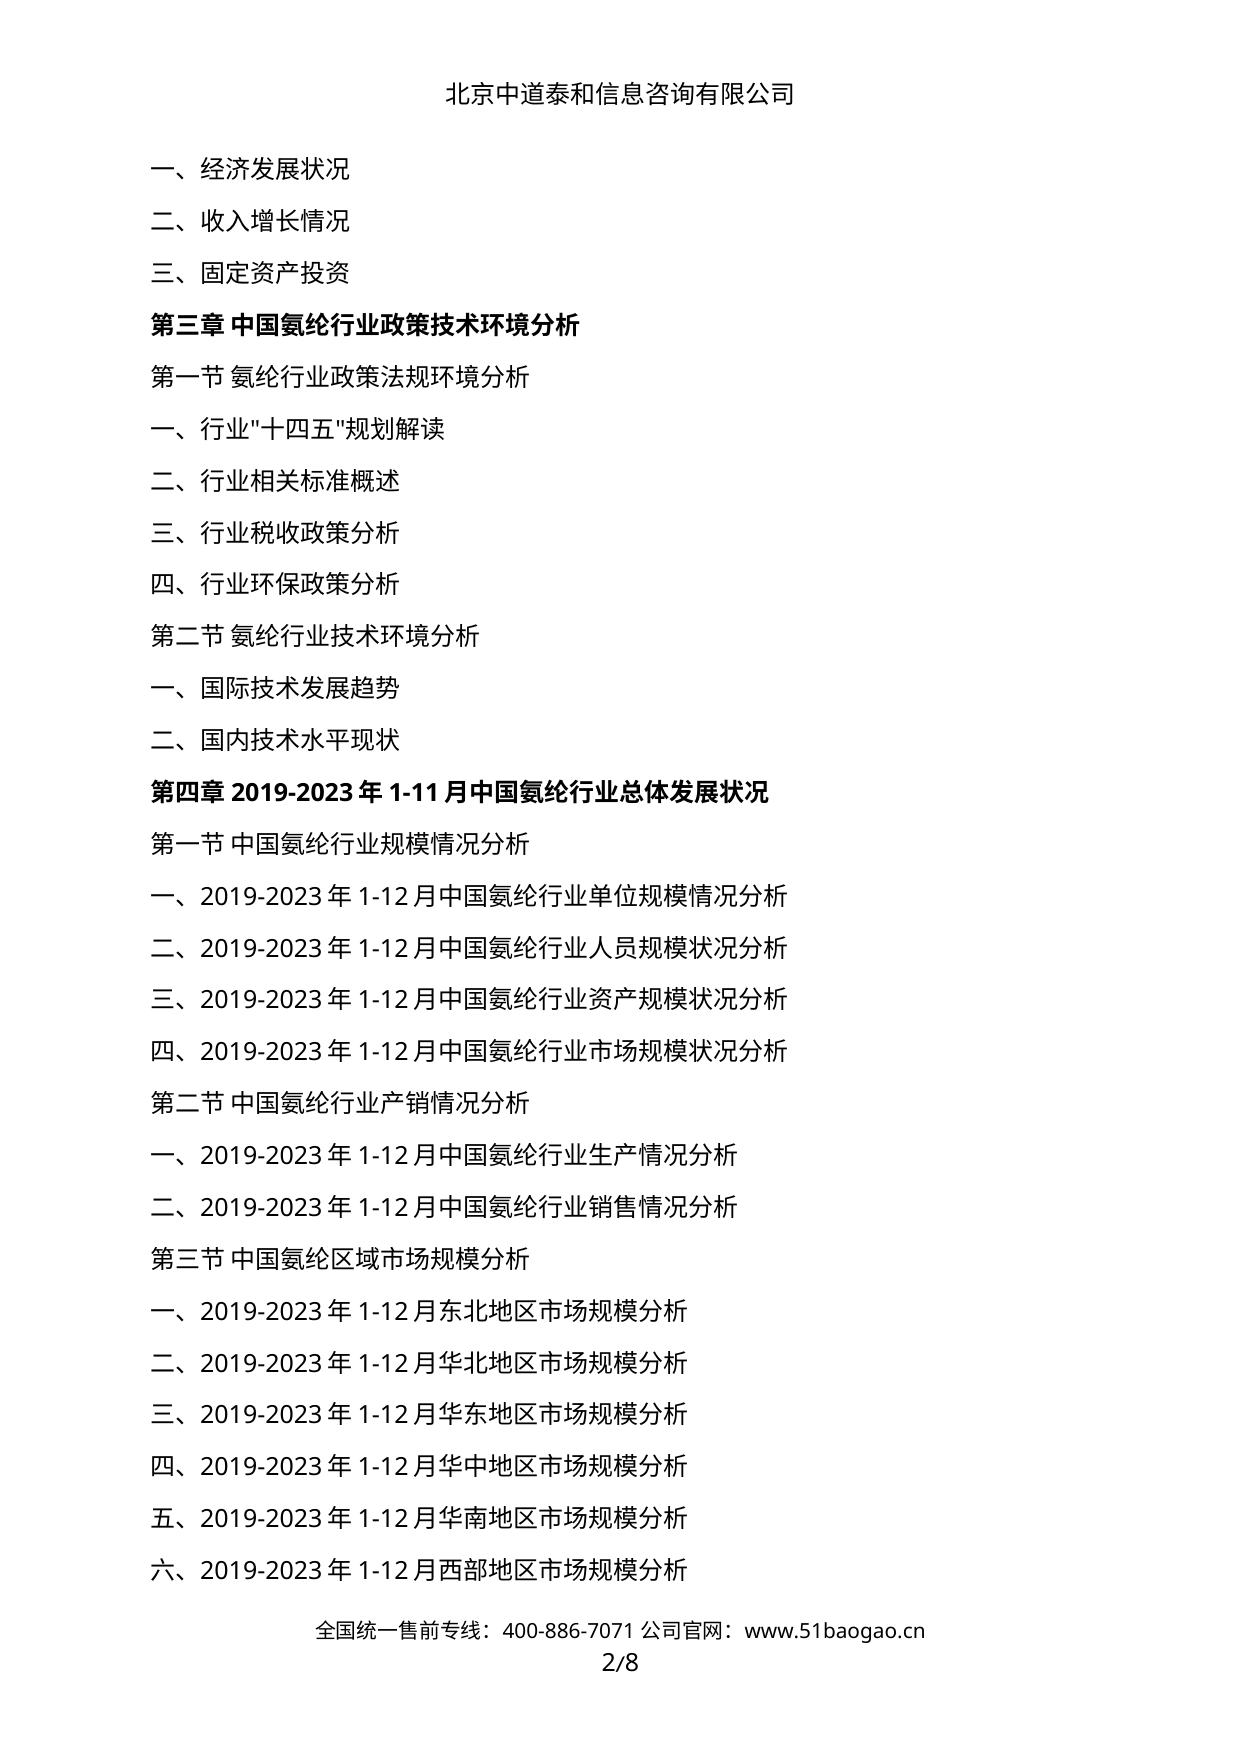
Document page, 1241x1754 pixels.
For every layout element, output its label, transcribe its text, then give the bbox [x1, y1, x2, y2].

text 第一节 氨纶行业政策法规环境分析 [150, 357, 1090, 394]
text 五、2019-2023年1-12月华南地区市场规模分析 [150, 1499, 1090, 1535]
text 二、国内技术水平现状 [150, 721, 1090, 757]
text 一、2019-2023年1-12月中国氨纶行业单位规模情况分析 [150, 876, 1090, 912]
text 二、2019-2023年1-12月中国氨纶行业销售情况分析 [150, 1187, 1090, 1224]
text 一、经济发展状况 [150, 150, 1090, 186]
text 三、行业税收政策分析 [150, 513, 1090, 549]
text 三、2019-2023年1-12月中国氨纶行业资产规模状况分析 [150, 980, 1090, 1016]
text 一、国际技术发展趋势 [150, 669, 1090, 705]
text 二、2019-2023年1-12月中国氨纶行业人员规模状况分析 [150, 928, 1090, 964]
text 四、2019-2023年1-12月华中地区市场规模分析 [150, 1447, 1090, 1483]
text 二、收入增长情况 [150, 202, 1090, 238]
text 第二节 中国氨纶行业产销情况分析 [150, 1084, 1090, 1120]
text 四、行业环保政策分析 [150, 565, 1090, 601]
text 二、行业相关标准概述 [150, 461, 1090, 497]
text 一、2019-2023年1-12月东北地区市场规模分析 [150, 1291, 1090, 1327]
text 四、2019-2023年1-12月中国氨纶行业市场规模状况分析 [150, 1032, 1090, 1068]
text 第一节 中国氨纶行业规模情况分析 [150, 824, 1090, 861]
text 第二节 氨纶行业技术环境分析 [150, 617, 1090, 653]
text 第三节 中国氨纶区域市场规模分析 [150, 1239, 1090, 1276]
text 三、固定资产投资 [150, 254, 1090, 290]
text 第四章 2019-2023年1-11月中国氨纶行业总体发展状况 [150, 772, 1090, 809]
text 六、2019-2023年1-12月西部地区市场规模分析 [150, 1551, 1090, 1587]
text 一、2019-2023年1-12月中国氨纶行业生产情况分析 [150, 1136, 1090, 1172]
text 第三章 中国氨纶行业政策技术环境分析 [150, 306, 1090, 342]
text 二、2019-2023年1-12月华北地区市场规模分析 [150, 1343, 1090, 1379]
text 一、行业"十四五"规划解读 [150, 409, 1090, 446]
text 三、2019-2023年1-12月华东地区市场规模分析 [150, 1395, 1090, 1431]
